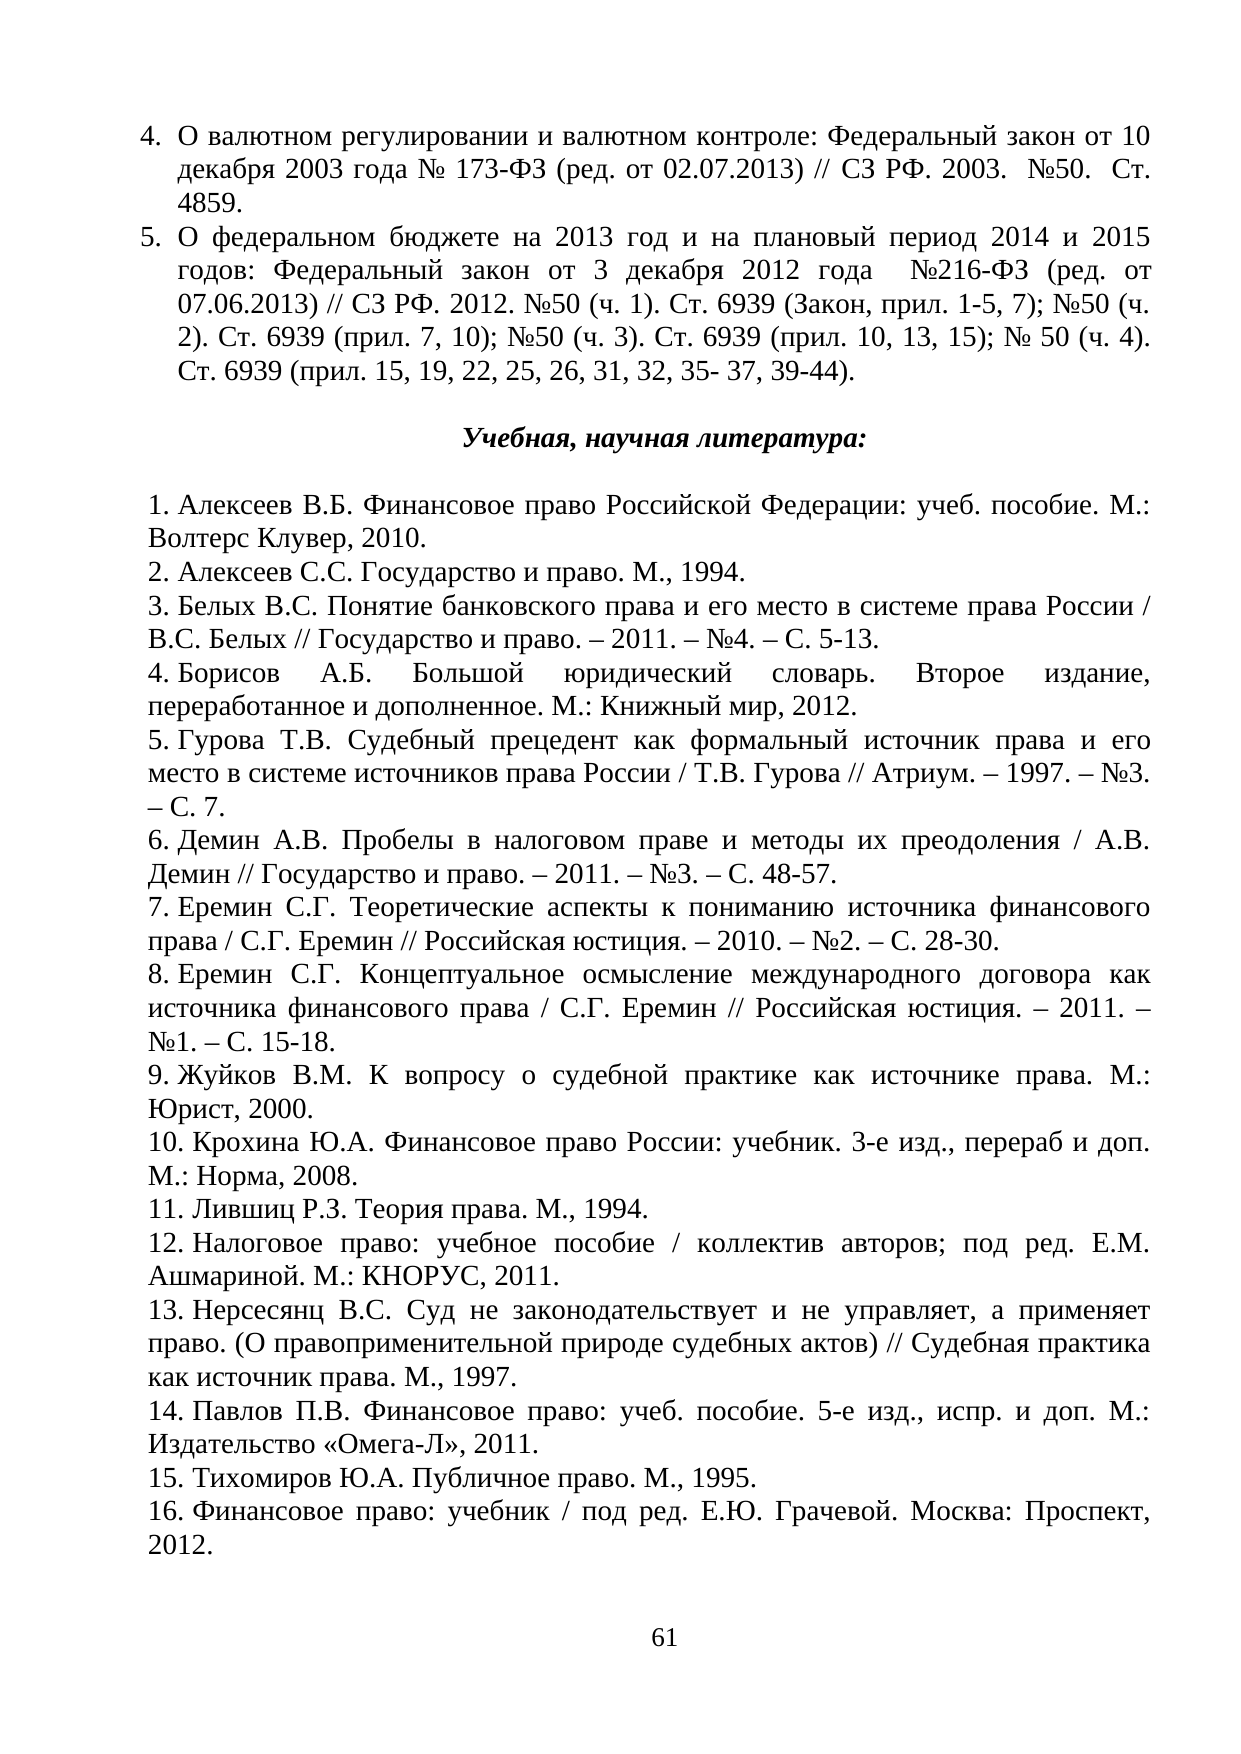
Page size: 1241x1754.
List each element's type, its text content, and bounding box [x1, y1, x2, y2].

list Финансовое право: учебник / под ред. Е.Ю. Грачевой. Москва: Проспект, 2012. [148, 1493, 1152, 1560]
list Гурова Т.В. Судебный прецедент как формальный источник права и его место в системе источников права России / Т.В. Гурова // Атриум. – 1997. – №3. – С. 7. [148, 722, 1152, 822]
list Демин А.В. Пробелы в налоговом праве и методы их преодоления / А.В. Демин // Государство и право. – 2011. – №3. – С. 48-57. [148, 822, 1152, 889]
text Учебная, научная литература: [177, 420, 1152, 453]
list Крохина Ю.А. Финансовое право России: учебник. 3-е изд., перераб и доп. М.: Норма, 2008. [148, 1124, 1152, 1191]
list Алексеев В.Б. Финансовое право Российской Федерации: учеб. пособие. М.: Волтерс Клувер, 2010. [148, 487, 1152, 554]
list Жуйков В.М. К вопросу о судебной практике как источнике права. М.: Юрист, 2000. [148, 1057, 1152, 1124]
list Еремин С.Г. Концептуальное осмысление международного договора как источника финансового права / С.Г. Еремин // Российская юстиция. – 2011. – №1. – С. 15-18. [148, 957, 1152, 1057]
list Тихомиров Ю.А. Публичное право. М., 1995. [148, 1460, 1152, 1493]
list Лившиц Р.З. Теория права. М., 1994. [148, 1191, 1152, 1225]
list Алексеев С.С. Государство и право. М., 1994. [148, 554, 1152, 588]
list Налоговое право: учебное пособие / коллектив авторов; под ред. Е.М. Ашмариной. М.: КНОРУС, 2011. [148, 1225, 1152, 1292]
list Борисов А.Б. Большой юридический словарь. Второе издание, переработанное и дополненное. М.: Книжный мир, 2012. [148, 655, 1152, 722]
list О федеральном бюджете на 2013 год и на плановый период 2014 и 2015 годов: Федеральный закон от 3 декабря 2012 года №216-ФЗ (ред. от 07.06.2013) // СЗ РФ. 2012. №50 (ч. 1). Ст. 6939 (Закон, прил. 1-5, 7); №50 (ч. 2). Ст. 6939 (прил. 7, 10); №50 (ч. 3). Ст. 6939 (прил. 10, 13, 15); № 50 (ч. 4). Ст. 6939 (прил. 15, 19, 22, 25, 26, 31, 32, 35- 37, 39-44). [140, 219, 1152, 386]
list Белых В.С. Понятие банковского права и его место в системе права России / В.С. Белых // Государство и право. – 2011. – №4. – С. 5-13. [148, 588, 1152, 655]
list Павлов П.В. Финансовое право: учеб. пособие. 5-е изд., испр. и доп. М.: Издательство «Омега-Л», 2011. [148, 1393, 1152, 1460]
list Нерсесянц В.С. Суд не законодательствует и не управляет, а применяет право. (О правоприменительной природе судебных актов) // Судебная практика как источник права. М., 1997. [148, 1292, 1152, 1393]
list О валютном регулировании и валютном контроле: Федеральный закон от 10 декабря 2003 года № 173-ФЗ (ред. от 02.07.2013) // СЗ РФ. 2003. №50. Ст. 4859. [140, 118, 1152, 219]
list Еремин С.Г. Теоретические аспекты к пониманию источника финансового права / С.Г. Еремин // Российская юстиция. – 2010. – №2. – С. 28-30. [148, 889, 1152, 957]
